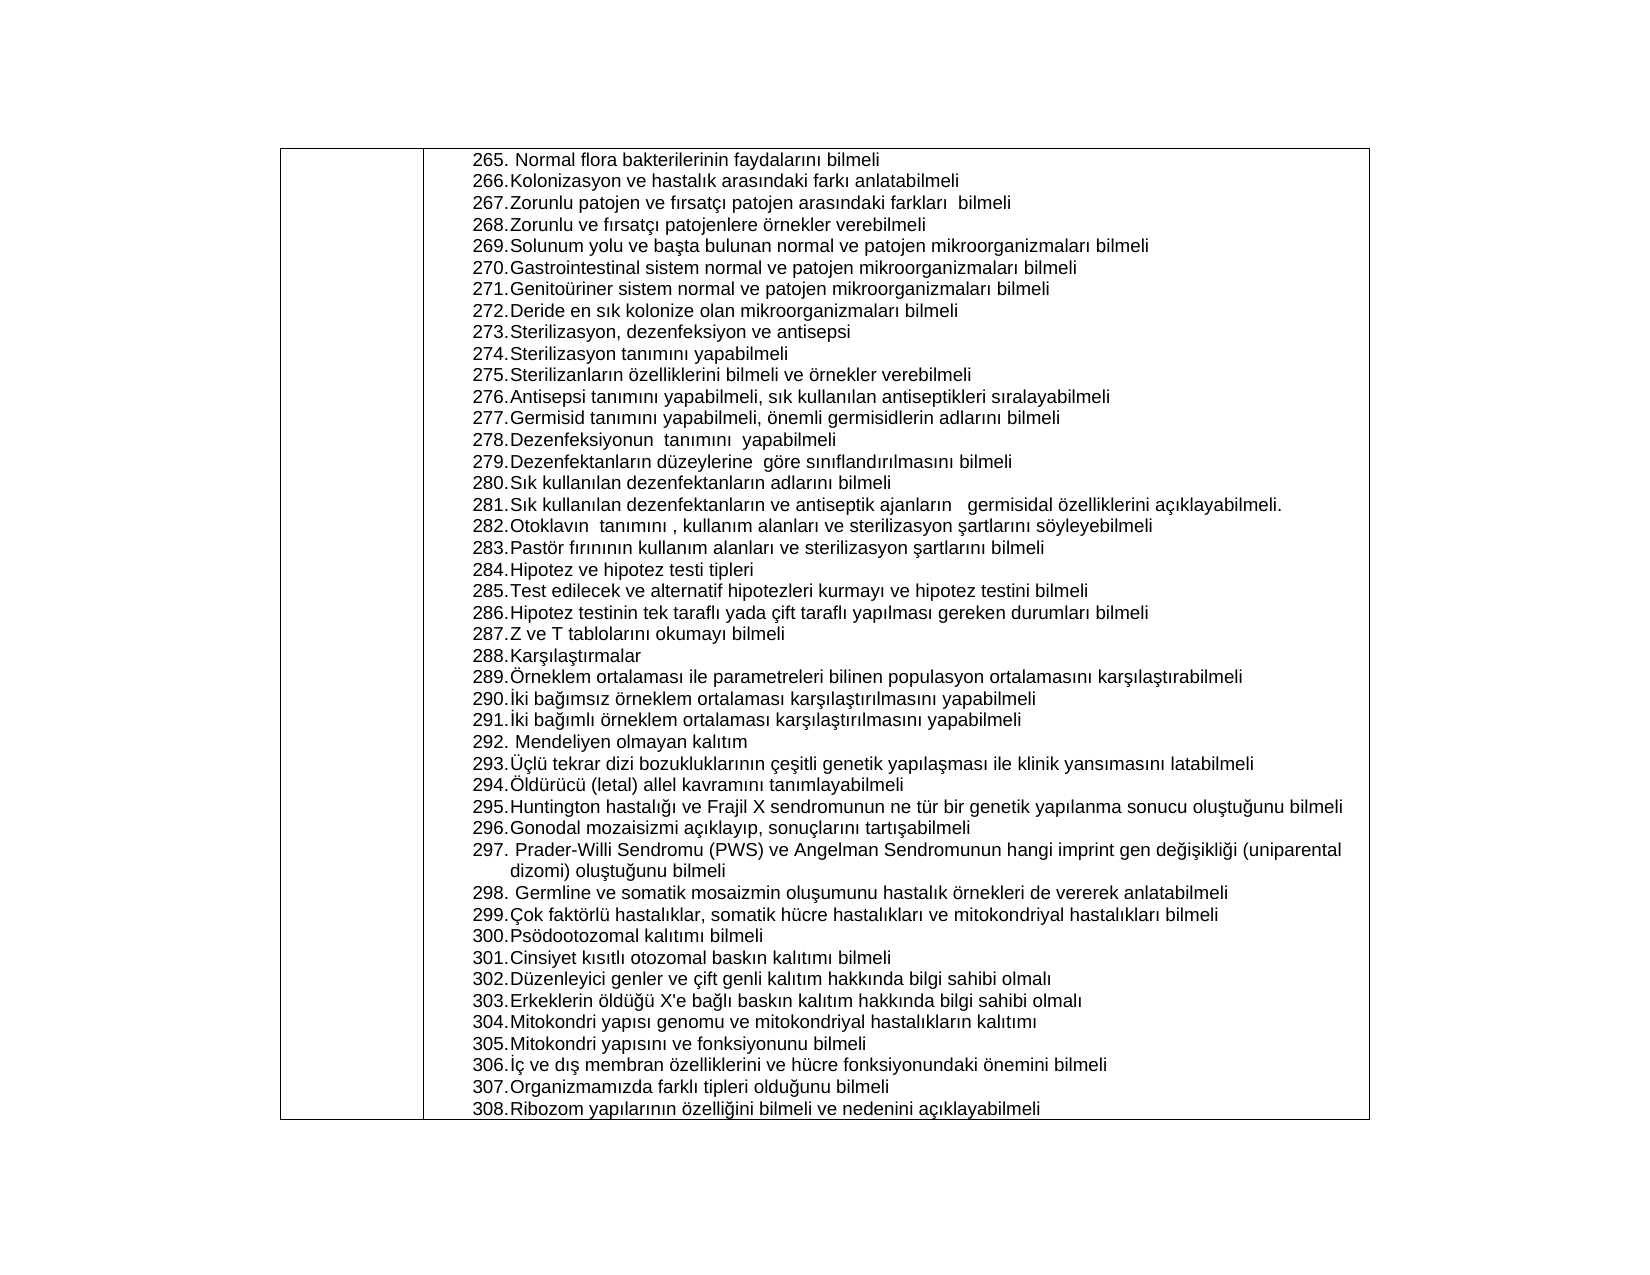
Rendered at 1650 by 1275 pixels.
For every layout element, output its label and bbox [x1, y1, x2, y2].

table_cell [424, 149, 1369, 1119]
table_cell [281, 149, 423, 1119]
